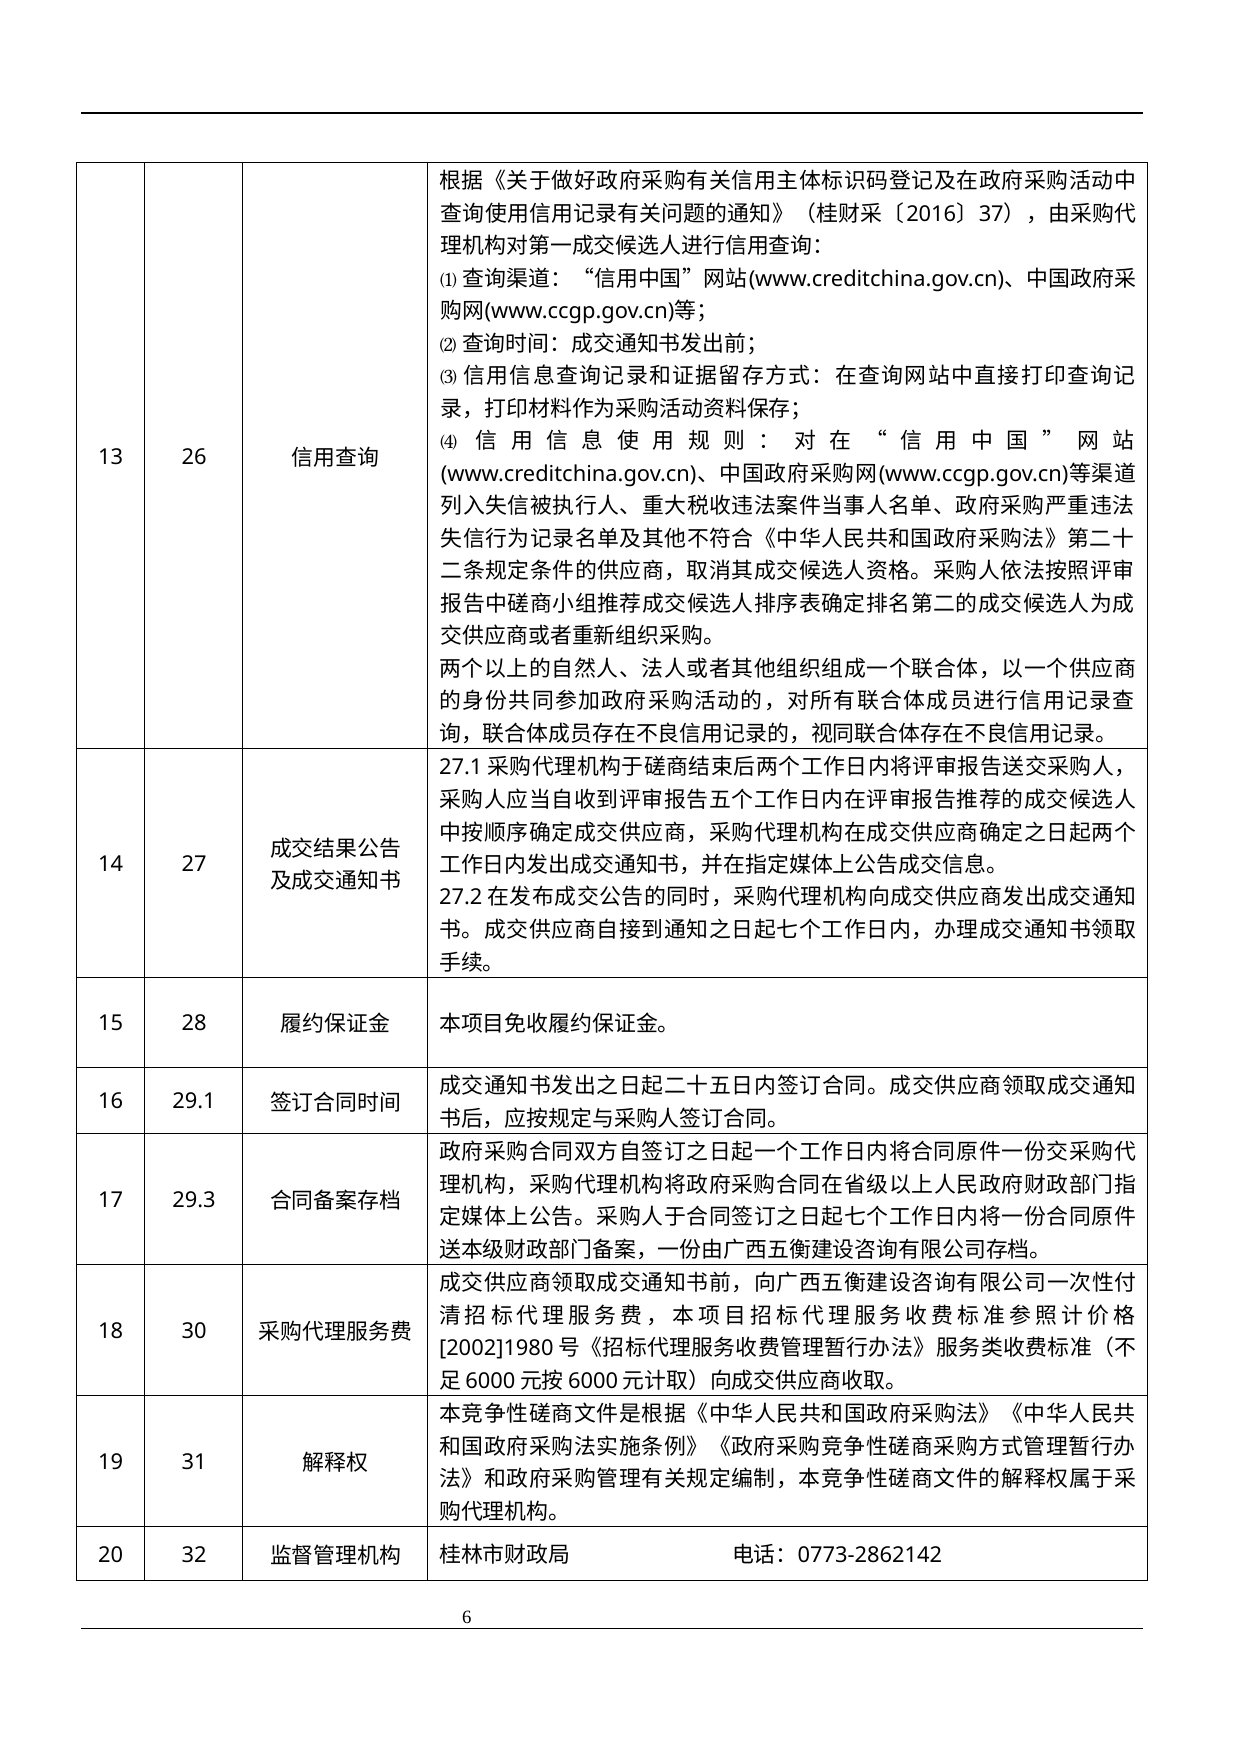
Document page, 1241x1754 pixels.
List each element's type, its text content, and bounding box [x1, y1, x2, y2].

table_cell 28 [145, 978, 242, 1067]
table_cell 政府采购合同双方自签订之日起一个工作日内将合同原件一份交采购代理机构，采购代理机构将政府采购合同在省级以上人民政府财政部门指定媒体上公告。采购人于合同签订之日起七个工作日内将一份合同原件送本级财政部门备案，一份由广西五衡建设咨询有限公司存档。 [428, 1134, 1147, 1264]
table_cell 29.1 [145, 1068, 242, 1133]
table_cell 14 [77, 749, 144, 977]
table_cell 27 [145, 749, 242, 977]
table_cell 20 [77, 1527, 144, 1580]
table_cell 19 [77, 1396, 144, 1526]
table_cell 根据《关于做好政府采购有关信用主体标识码登记及在政府采购活动中查询使用信用记录有关问题的通知》（桂财采〔2016〕37），由采购代理机构对第一成交候选人进行信用查询： ⑴查询渠道：“信用中国”网站(www.creditchina.gov.cn)、中国政府采购网(www.ccgp.gov.cn)等； ⑵查询时间：成交通知书发出前； ⑶信用信息查询记录和证据留存方式：在查询网站中直接打印查询记录，打印材料作为采购活动资料保存； ⑷信用信息使用规则：对在“信用中国”网站(www.creditchina.gov.cn)、中国政府采购网(www.ccgp.gov.cn)等渠道列入失信被执行人、重大税收违法案件当事人名单、政府采购严重违法失信行为记录名单及其他不符合《中华人民共和国政府采购法》第二十二条规定条件的供应商，取消其成交候选人资格。采购人依法按照评审报告中磋商小组推荐成交候选人排序表确定排名第二的成交候选人为成交供应商或者重新组织采购。 两个以上的自然人、法人或者其他组织组成一个联合体，以一个供应商的身份共同参加政府采购活动的，对所有联合体成员进行信用记录查询，联合体成员存在不良信用记录的，视同联合体存在不良信用记录。 [428, 163, 1147, 748]
table_cell 31 [145, 1396, 242, 1526]
table_cell 本项目免收履约保证金。 [428, 978, 1147, 1067]
table_cell 采购代理服务费 [243, 1265, 427, 1395]
table_cell 成交结果公告 及成交通知书 [243, 749, 427, 977]
table_cell 16 [77, 1068, 144, 1133]
table_cell 桂林市财政局 电话：0773-2862142 [428, 1527, 1147, 1580]
table_cell 27.1采购代理机构于磋商结束后两个工作日内将评审报告送交采购人，采购人应当自收到评审报告五个工作日内在评审报告推荐的成交候选人中按顺序确定成交供应商，采购代理机构在成交供应商确定之日起两个工作日内发出成交通知书，并在指定媒体上公告成交信息。 27.2在发布成交公告的同时，采购代理机构向成交供应商发出成交通知书。成交供应商自接到通知之日起七个工作日内，办理成交通知书领取手续。 [428, 749, 1147, 977]
table_cell 签订合同时间 [243, 1068, 427, 1133]
table_cell 本竞争性磋商文件是根据《中华人民共和国政府采购法》《中华人民共和国政府采购法实施条例》《政府采购竞争性磋商采购方式管理暂行办法》和政府采购管理有关规定编制，本竞争性磋商文件的解释权属于采购代理机构。 [428, 1396, 1147, 1526]
table_cell 15 [77, 978, 144, 1067]
table_cell 30 [145, 1265, 242, 1395]
table_cell 合同备案存档 [243, 1134, 427, 1264]
table_cell 信用查询 [243, 163, 427, 748]
table_cell 29.3 [145, 1134, 242, 1264]
table_cell 解释权 [243, 1396, 427, 1526]
table_cell 26 [145, 163, 242, 748]
table_cell 成交通知书发出之日起二十五日内签订合同。成交供应商领取成交通知书后，应按规定与采购人签订合同。 [428, 1068, 1147, 1133]
table_cell 成交供应商领取成交通知书前，向广西五衡建设咨询有限公司一次性付清招标代理服务费，本项目招标代理服务收费标准参照计价格[2002]1980号《招标代理服务收费管理暂行办法》服务类收费标准（不足6000元按6000元计取）向成交供应商收取。 [428, 1265, 1147, 1395]
table_cell 18 [77, 1265, 144, 1395]
table_cell 32 [145, 1527, 242, 1580]
table_cell 监督管理机构 [243, 1527, 427, 1580]
table_cell 13 [77, 163, 144, 748]
table_cell 17 [77, 1134, 144, 1264]
table_cell 履约保证金 [243, 978, 427, 1067]
